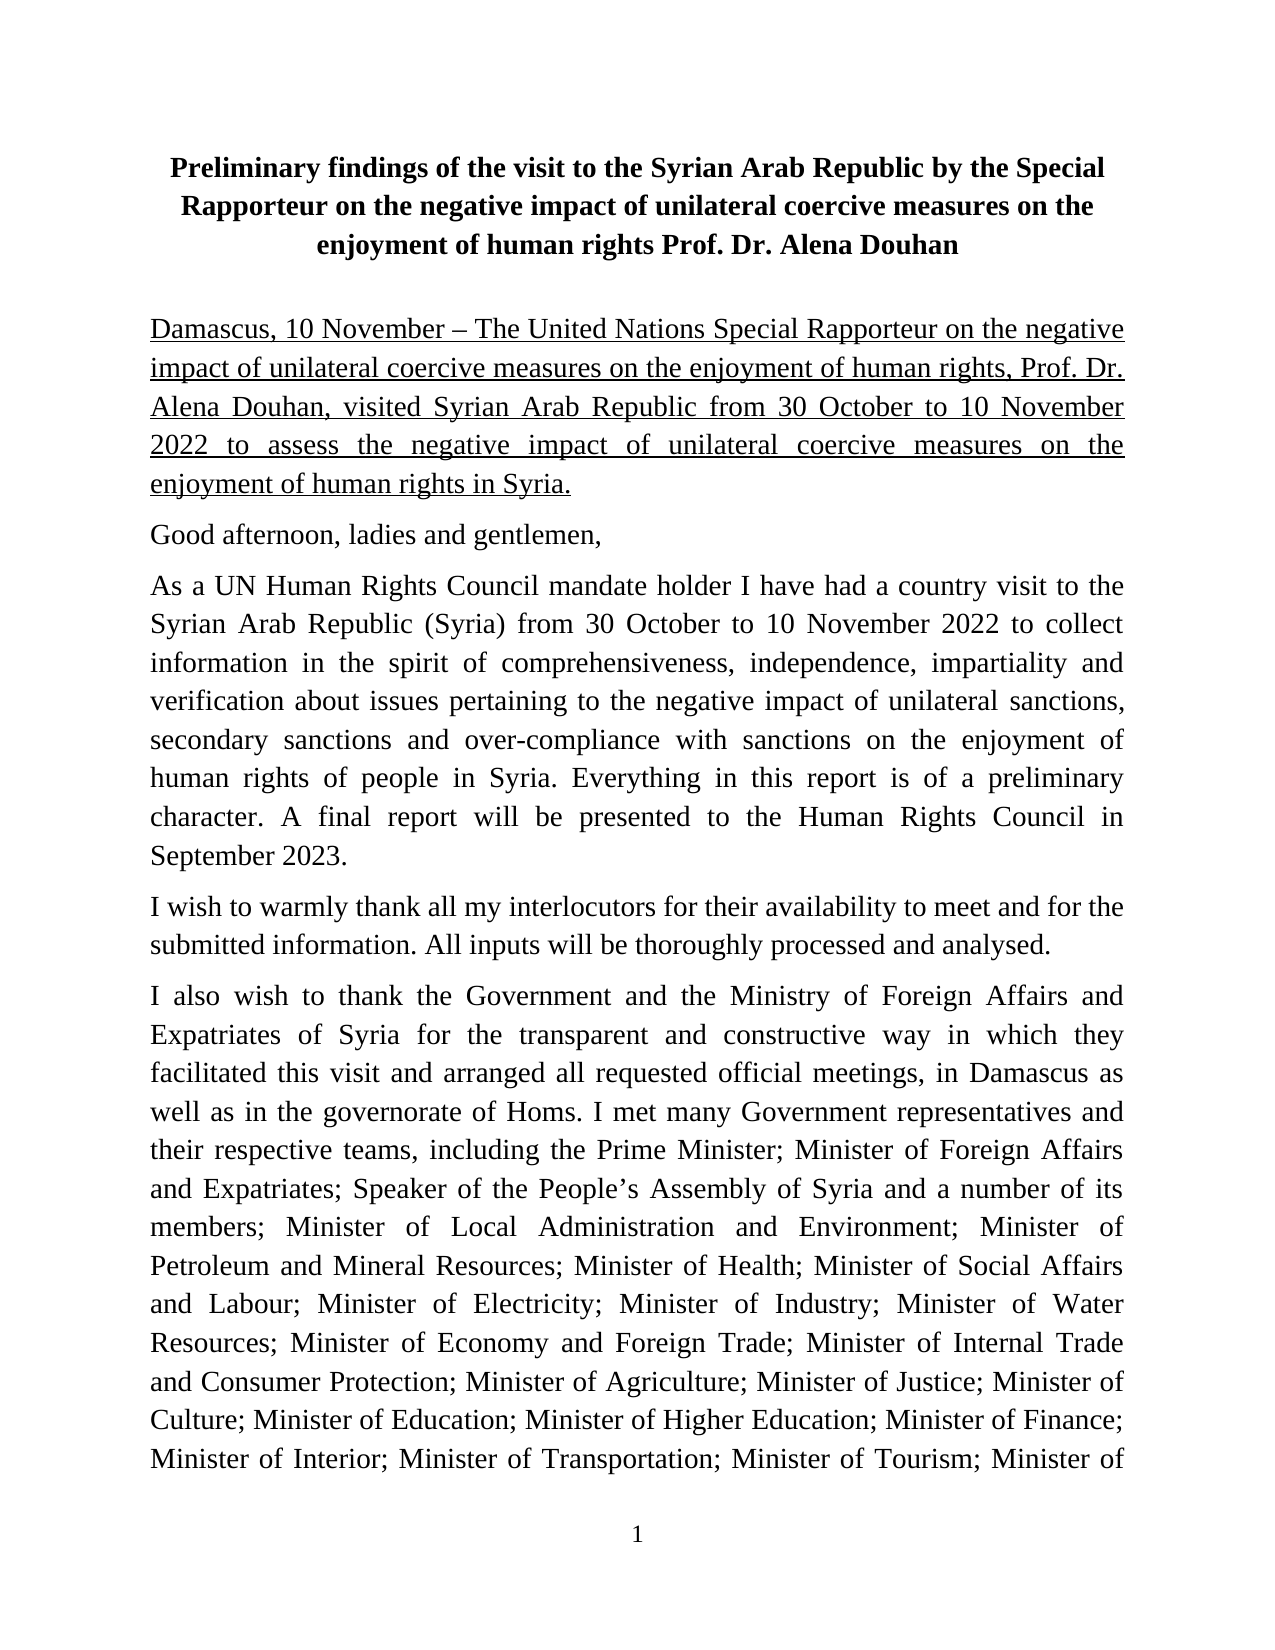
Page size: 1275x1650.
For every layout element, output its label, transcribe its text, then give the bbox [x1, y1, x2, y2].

text Good afternoon, ladies and gentlemen, [150, 517, 1125, 550]
text Damascus, 10 November – The United Nations Special Rapporteur on the negative impact of unilateral coercive measures on the enjoyment of human rights, Prof. Dr. Alena Douhan, visited Syrian Arab Republic from 30 October to 10 November 2022 to assess the negative impact of unilateral coercive measures on the enjoyment of human rights in Syria. [150, 381, 1125, 418]
text Preliminary findings of the visit to the Syrian Arab Republic by the Special Rapporteur on the negative impact of unilateral coercive measures on the enjoyment of human rights Prof. Dr. Alena Douhan [150, 150, 1125, 261]
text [150, 978, 1125, 1474]
text Damascus, 10 November – The United Nations Special Rapporteur on the negative impact of unilateral coercive measures on the enjoyment of human rights, Prof. Dr. Alena Douhan, visited Syrian Arab Republic from 30 October to 10 November 2022 to assess the negative impact of unilateral coercive measures on the enjoyment of human rights in Syria. [150, 342, 1125, 379]
text As a UN Human Rights Council mandate holder I have had a country visit to the Syrian Arab Republic (Syria) from 30 October to 10 November 2022 to collect information in the spirit of comprehensiveness, independence, impartiality and verification about issues pertaining to the negative impact of unilateral sanctions, secondary sanctions and over-compliance with sanctions on the enjoyment of human rights of people in Syria. Everything in this report is of a preliminary character. A final report will be presented to the Human Rights Council in September 2023. [150, 568, 1125, 871]
text Damascus, 10 November – The United Nations Special Rapporteur on the negative impact of unilateral coercive measures on the enjoyment of human rights, Prof. Dr. Alena Douhan, visited Syrian Arab Republic from 30 October to 10 November 2022 to assess the negative impact of unilateral coercive measures on the enjoyment of human rights in Syria. [150, 312, 1125, 341]
text I wish to warmly thank all my interlocutors for their availability to meet and for the submitted information. All inputs will be thoroughly processed and analysed. [150, 889, 1125, 961]
text Damascus, 10 November – The United Nations Special Rapporteur on the negative impact of unilateral coercive measures on the enjoyment of human rights, Prof. Dr. Alena Douhan, visited Syrian Arab Republic from 30 October to 10 November 2022 to assess the negative impact of unilateral coercive measures on the enjoyment of human rights in Syria. [150, 419, 1125, 456]
text Damascus, 10 November – The United Nations Special Rapporteur on the negative impact of unilateral coercive measures on the enjoyment of human rights, Prof. Dr. Alena Douhan, visited Syrian Arab Republic from 30 October to 10 November 2022 to assess the negative impact of unilateral coercive measures on the enjoyment of human rights in Syria. [150, 458, 1125, 499]
